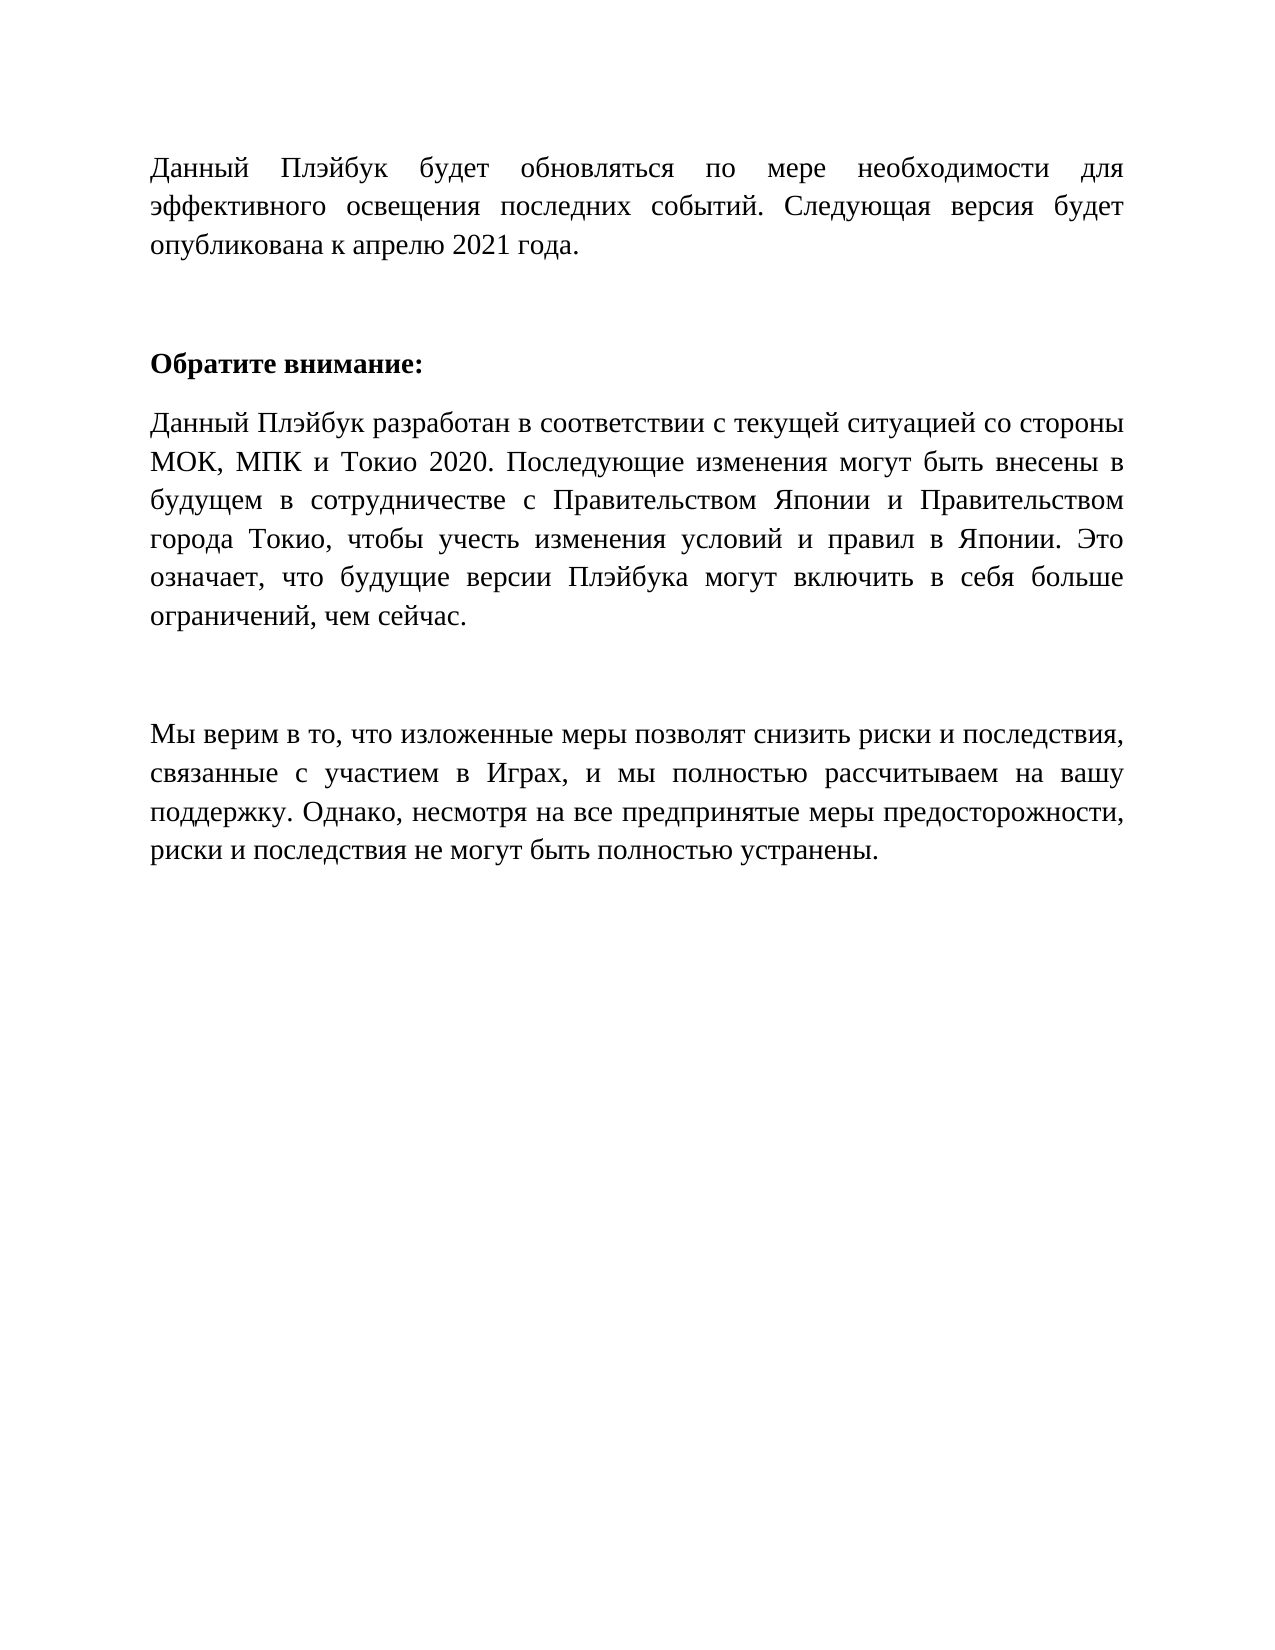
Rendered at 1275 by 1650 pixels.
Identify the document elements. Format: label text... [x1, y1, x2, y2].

text Данный Плэйбук разработан в соответствии с текущей ситуацией со стороны МОК, МПК и Токио 2020. Последующие изменения могут быть внесены в будущем в сотрудничестве с Правительством Японии и Правительством города Токио, чтобы учесть изменения условий и правил в Японии. Это означает, что будущие версии Плэйбука могут включить в себя больше ограничений, чем сейчас. [150, 405, 1125, 631]
text Обратите внимание: [150, 346, 1125, 379]
text Мы верим в то, что изложенные меры позволят снизить риски и последствия, связанные с участием в Играх, и мы полностью рассчитываем на вашу поддержку. Однако, несмотря на все предпринятые меры предосторожности, риски и последствия не могут быть полностью устранены. [150, 717, 1125, 866]
text Данный Плэйбук будет обновляться по мере необходимости для эффективного освещения последних событий. Следующая версия будет опубликована к апрелю 2021 года. [150, 150, 1125, 261]
